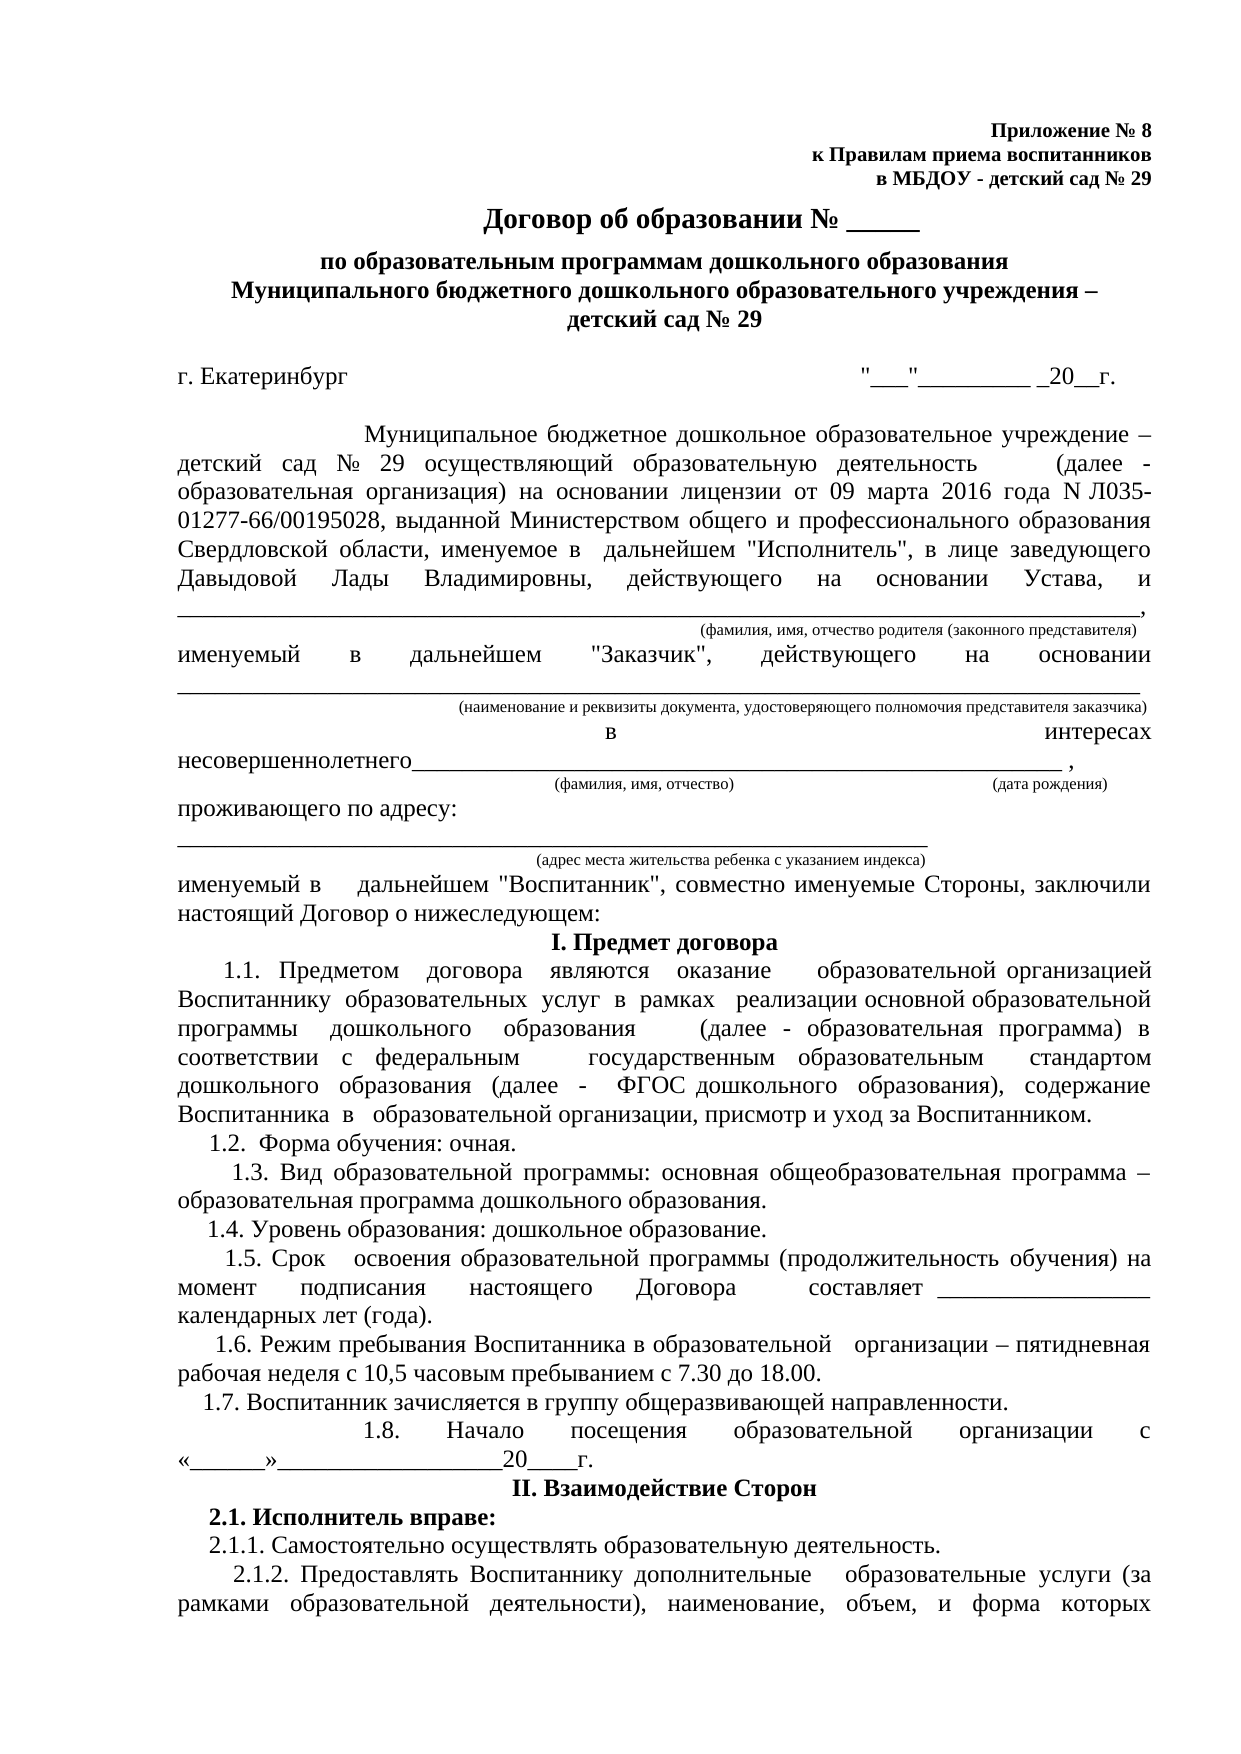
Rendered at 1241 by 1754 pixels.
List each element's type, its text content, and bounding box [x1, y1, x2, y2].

text (адрес места жительства ребенка с указанием индекса) [177, 850, 1152, 869]
text к Правилам приема воспитанников [177, 142, 1152, 166]
text 1.3. Вид образовательной программы: основная общеобразовательная программа – образовательная программа дошкольного образования. [177, 1157, 1152, 1214]
text проживающего по адресу: ____________________________________________________________ [177, 793, 1152, 850]
text 1.5. Срок освоения образовательной программы (продолжительность обучения) на момент подписания настоящего Договора составляет _________________ календарных лет (года). [177, 1243, 1152, 1329]
text (фамилия, имя, отчество) (дата рождения) [177, 773, 1152, 793]
text г. Екатеринбург "___"_________ _20__г. [177, 361, 1152, 390]
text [177, 1559, 1152, 1617]
text Муниципальное бюджетное дошкольное образовательное учреждение – детский сад № 29 осуществляющий образовательную деятельность (далее - образовательная организация) на основании лицензии от 09 марта 2016 года N Л035-01277-66/00195028, выданной Министерством общего и профессионального образования Свердловской области, именуемое в дальнейшем "Исполнитель", в лице заведующего Давыдовой Лады Владимировны, действующего на основании Устава, и _____________________________________________________________________________, [177, 419, 1152, 620]
text 2.1. Исполнитель вправе: [177, 1502, 1152, 1531]
text именуемый в дальнейшем "Воспитанник", совместно именуемые Стороны, заключили настоящий Договор о нижеследующем: [177, 869, 1152, 927]
text 1.2. Форма обучения: очная. [177, 1128, 1152, 1157]
text именуемый в дальнейшем "Заказчик", действующего на основании _____________________________________________________________________________ [177, 639, 1152, 697]
text 1.7. Воспитанник зачисляется в группу общеразвивающей направленности. [177, 1387, 1152, 1416]
text 1.4. Уровень образования: дошкольное образование. [177, 1214, 1152, 1243]
text 2.1.1. Самостоятельно осуществлять образовательную деятельность. [177, 1531, 1152, 1559]
text в интересах несовершеннолетнего____________________________________________________ , [177, 716, 1152, 773]
text 1.8. Начало посещения образовательной организации с «______»__________________20____г. [177, 1416, 1152, 1473]
text Приложение № 8 [177, 118, 1152, 142]
text 1.6. Режим пребывания Воспитанника в образовательной организации – пятидневная рабочая неделя с 10,5 часовым пребыванием с 7.30 до 18.00. [177, 1329, 1152, 1387]
text по образовательным программам дошкольного образования [177, 246, 1152, 275]
text Договор об образовании № _____ [177, 202, 1152, 235]
text I. Предмет договора [177, 927, 1152, 956]
text детский сад № 29 [177, 304, 1152, 333]
text 1.1. Предметом договора являются оказание образовательной организацией Воспитаннику образовательных услуг в рамках реализации основной образовательной программы дошкольного образования (далее - образовательная программа) в соответствии с федеральным государственным образовательным стандартом дошкольного образования (далее - ФГОС дошкольного образования), содержание Воспитанника в образовательной организации, присмотр и уход за Воспитанником. [177, 956, 1152, 1128]
text в МБДОУ - детский сад № 29 [177, 166, 1152, 190]
text II. Взаимодействие Сторон [177, 1473, 1152, 1502]
text (наименование и реквизиты документа, удостоверяющего полномочия представителя заказчика) [177, 697, 1152, 716]
text (фамилия, имя, отчество родителя (законного представителя) [177, 620, 1152, 639]
text Муниципального бюджетного дошкольного образовательного учреждения – [177, 275, 1152, 304]
